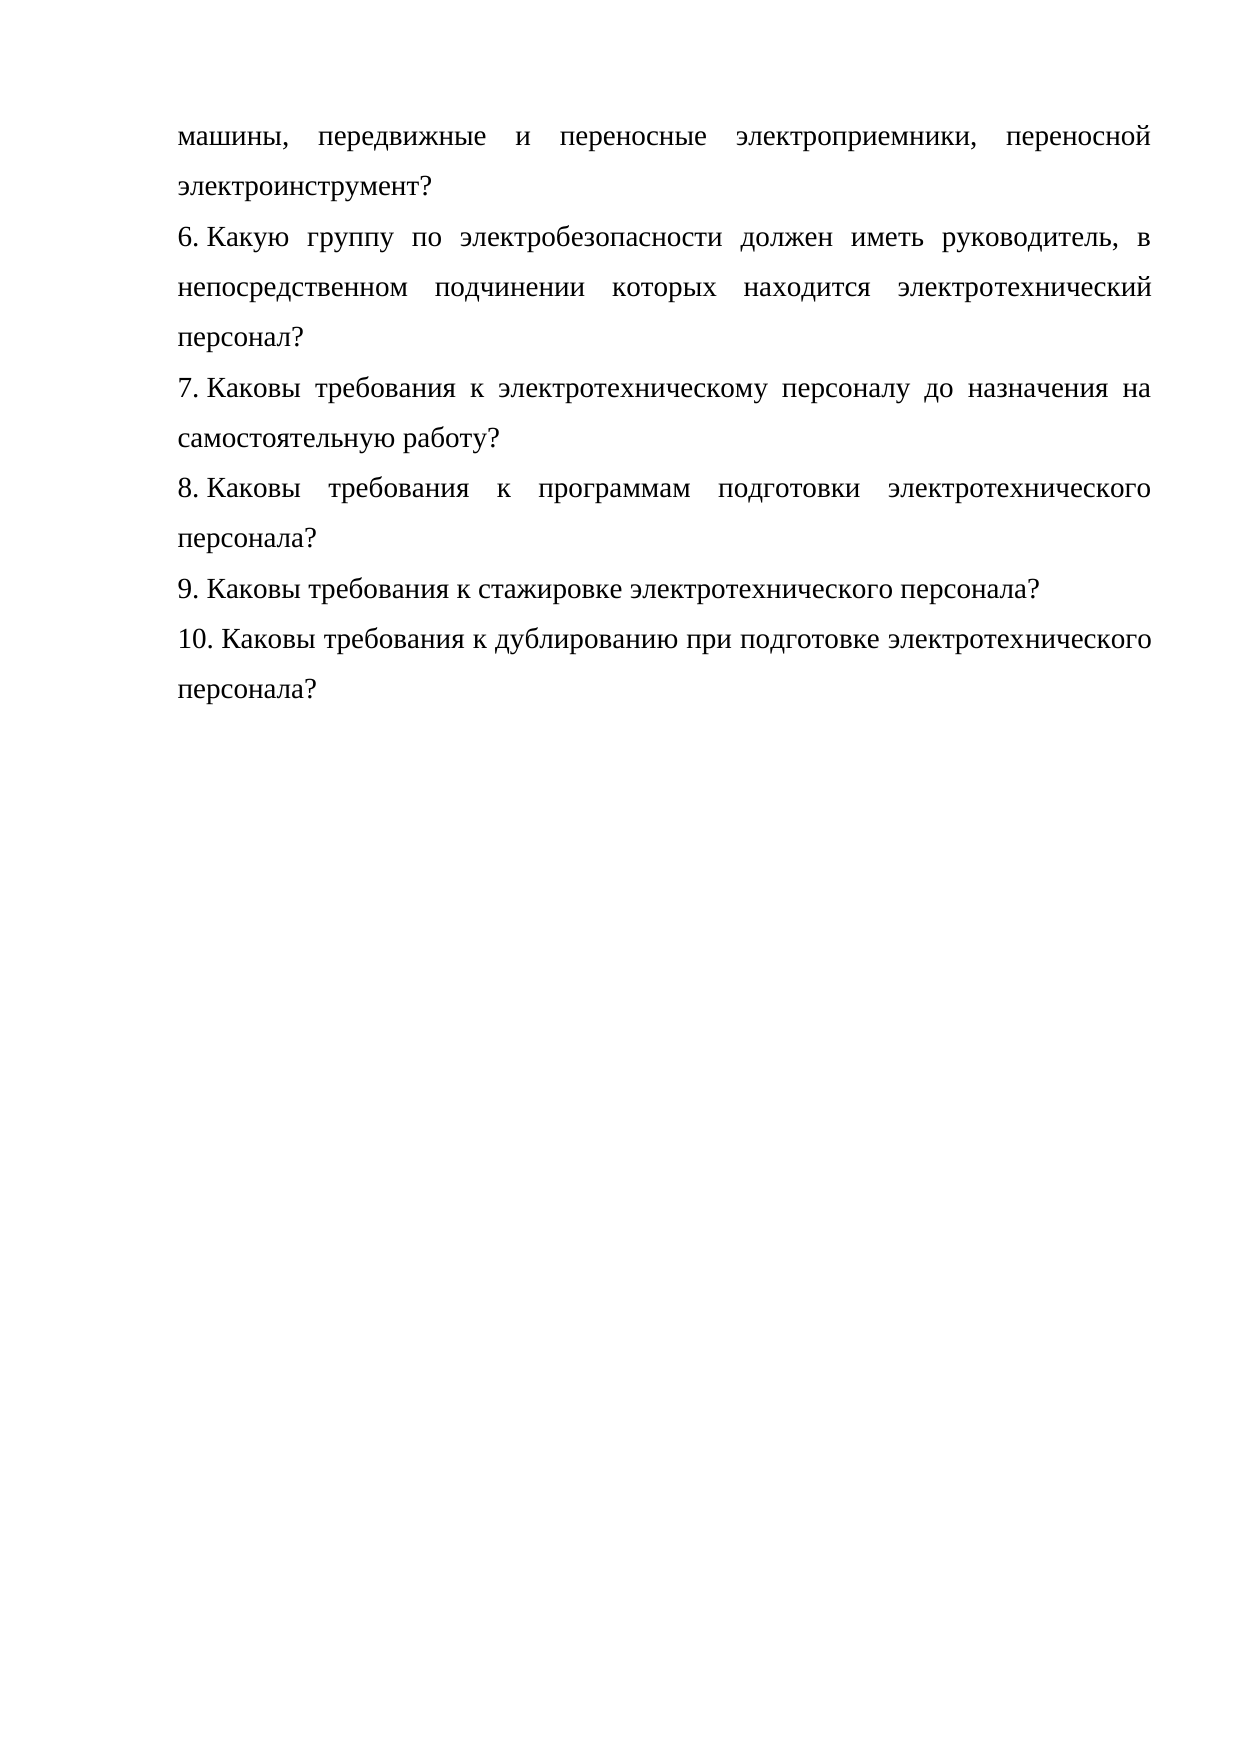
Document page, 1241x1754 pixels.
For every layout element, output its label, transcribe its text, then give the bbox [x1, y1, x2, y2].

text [177, 118, 1152, 202]
text 6. Какую группу по электробезопасности должен иметь руководитель, в непосредственном подчинении которых находится электро­технический персонал? [177, 219, 1152, 353]
text 8. Каковы требования к программам подготовки электротехнического персонала? [177, 470, 1152, 554]
text 9. Каковы требования к стажировке электротехнического персонала? [177, 571, 1152, 604]
text 7. Каковы требования к электротехническому персоналу до назначения на самостоятельную работу? [177, 370, 1152, 453]
text 10. Каковы требования к дублированию при подготовке электротех­нического персонала? [177, 621, 1152, 705]
